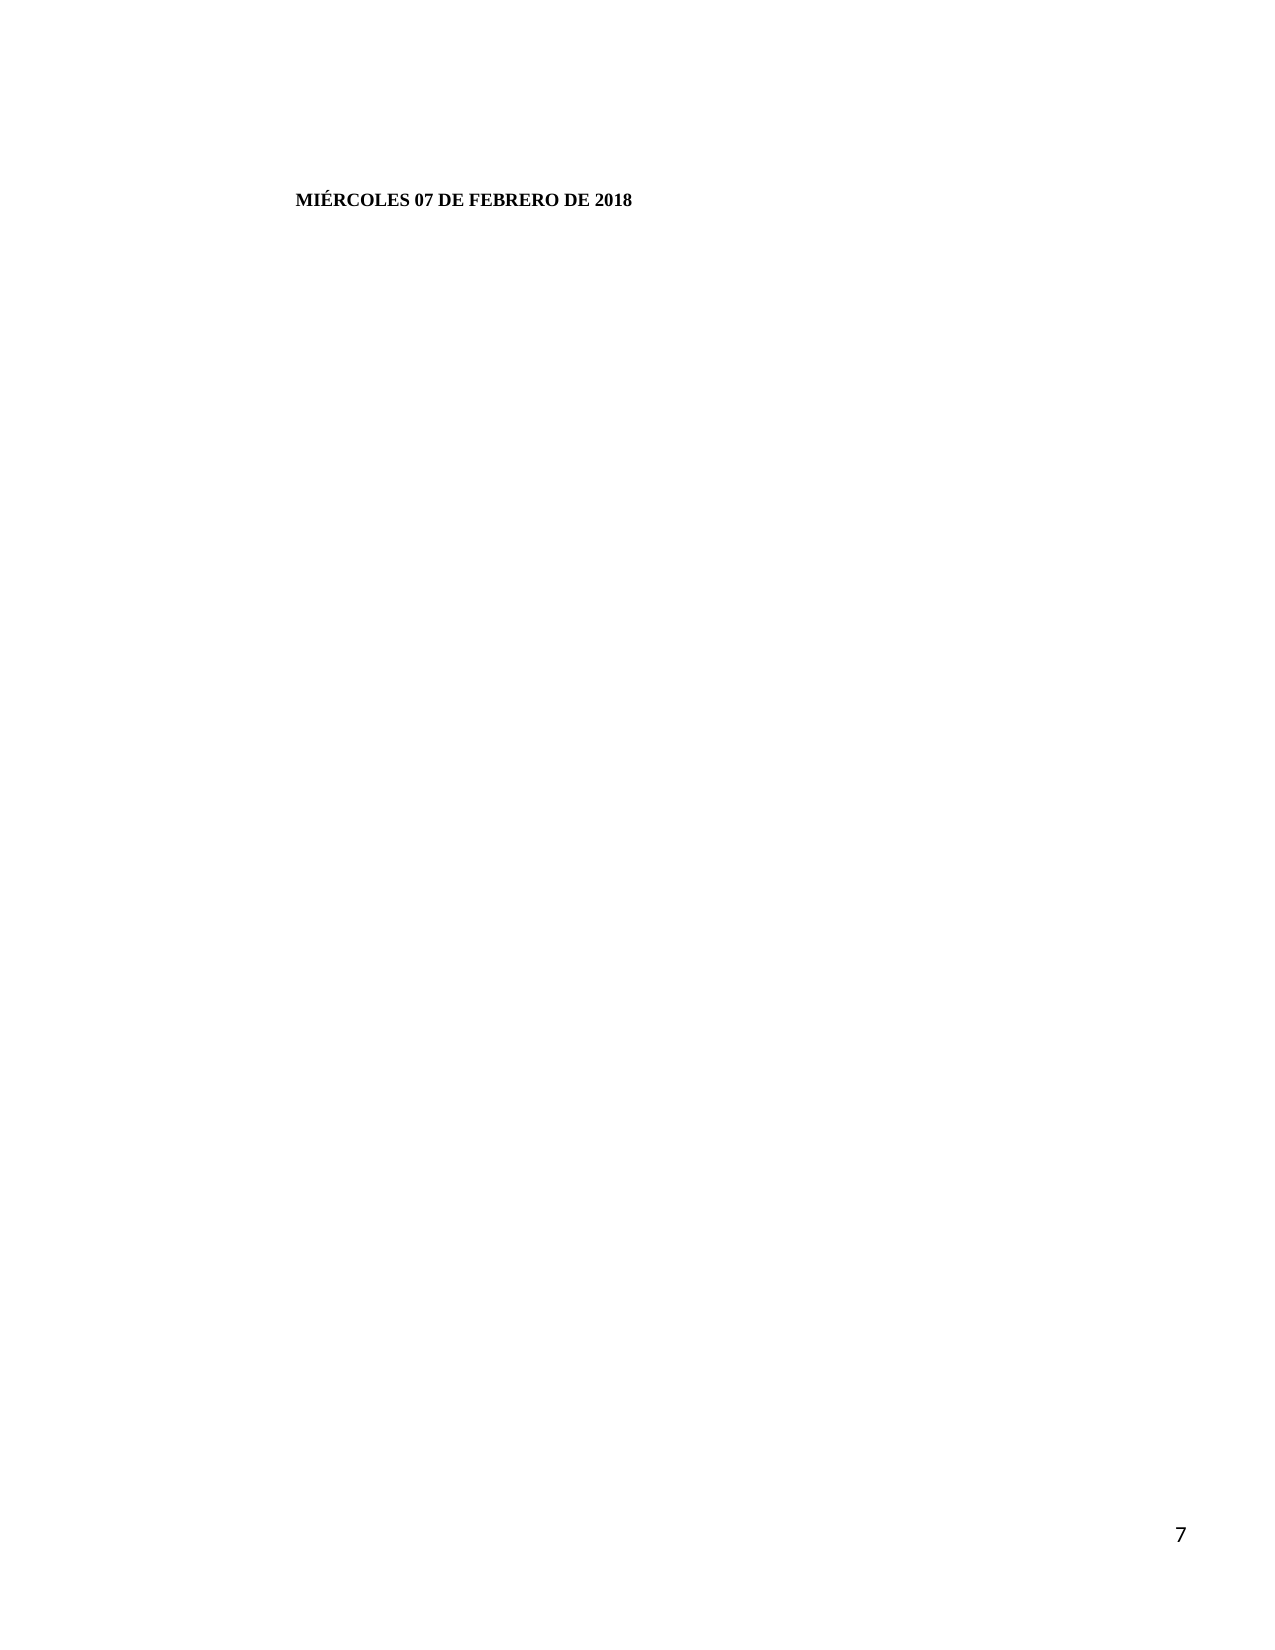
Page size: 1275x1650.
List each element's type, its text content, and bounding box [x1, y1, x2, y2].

text MIÉRCOLES 07 DE FEBRERO DE 2018 [295, 189, 1186, 211]
